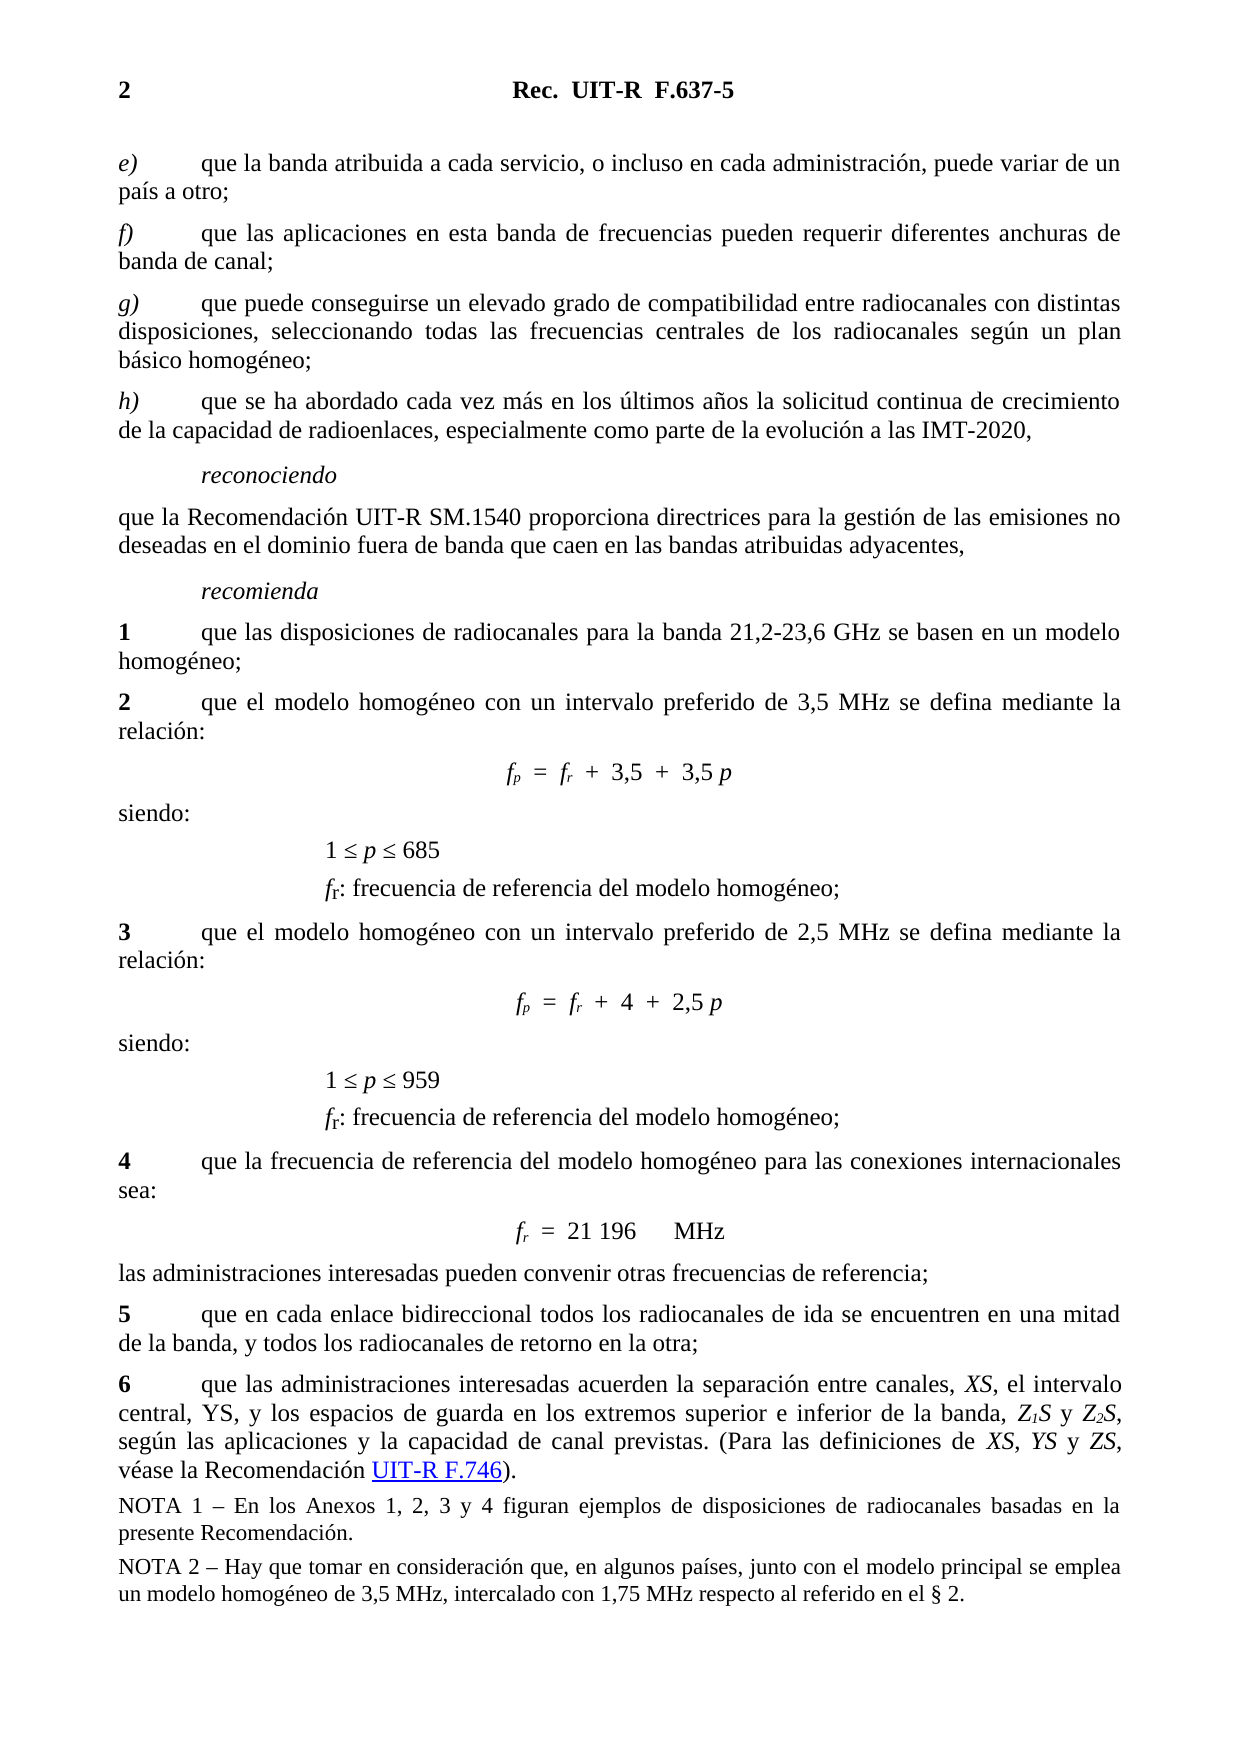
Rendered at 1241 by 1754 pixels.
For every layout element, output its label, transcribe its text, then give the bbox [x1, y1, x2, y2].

text recomienda [201, 576, 1122, 605]
text g) que puede conseguirse un elevado grado de compatibilidad entre radiocanales con distintas disposiciones, seleccionando todas las frecuencias centrales de los radiocanales según un plan básico homogéneo; [118, 288, 1122, 374]
text NOTA 2 – Hay que tomar en consideración que, en algunos países, junto con el modelo principal se emplea un modelo homogéneo de 3,5 MHz, intercalado con 1,75 MHz respecto al referido en el § 2. [118, 1553, 1122, 1606]
text h) que se ha abordado cada vez más en los últimos años la solicitud continua de crecimiento de la capacidad de radioenlaces, especialmente como parte de la evolución a las IMT-2020, [118, 386, 1122, 444]
text 5 que en cada enlace bidireccional todos los radiocanales de ida se encuentren en una mitad de la banda, y todos los radiocanales de retorno en la otra; [118, 1299, 1122, 1356]
text f: frecuencia de referencia del modelo homogéneo; [118, 1102, 1122, 1134]
text 1 que las disposiciones de radiocanales para la banda 21,2-23,6 GHz se basen en un modelo homogéneo; [118, 617, 1122, 675]
text siendo: [118, 1028, 1122, 1057]
text siendo: [118, 798, 1122, 827]
text 3 que el modelo homogéneo con un intervalo preferido de 2,5 MHz se defina mediante la relación: [118, 917, 1122, 974]
text fp = fr + 3,5 + 3,5 p [118, 757, 1122, 786]
text reconociendo [201, 461, 1122, 489]
text las administraciones interesadas pueden convenir otras frecuencias de referencia; [118, 1258, 1122, 1286]
text e) que la banda atribuida a cada servicio, o incluso en cada administración, puede variar de un país a otro; [118, 148, 1122, 205]
text f: frecuencia de referencia del modelo homogéneo; [118, 873, 1122, 904]
text 1 ≤ p ≤ 685 [118, 836, 1122, 864]
text 2 que el modelo homogéneo con un intervalo preferido de 3,5 MHz se defina mediante la relación: [118, 687, 1122, 745]
text NOTA 1 – En los Anexos 1, 2, 3 y 4 figuran ejemplos de disposiciones de radiocanales basadas en la presente Recomendación. [118, 1492, 1122, 1545]
text que la Recomendación UIT-R SM.1540 proporciona directrices para la gestión de las emisiones no deseadas en el dominio fuera de banda que caen en las bandas atribuidas adyacentes, [118, 502, 1122, 559]
text f) que las aplicaciones en esta banda de frecuencias pueden requerir diferentes anchuras de banda de canal; [118, 218, 1122, 275]
text 1 ≤ p ≤ 959 [118, 1065, 1122, 1094]
text 4 que la frecuencia de referencia del modelo homogéneo para las conexiones internacionales sea: [118, 1146, 1122, 1204]
text fp = fr + 4 + 2,5 p [118, 987, 1122, 1016]
text fr = 21 196 MHz [118, 1216, 1122, 1245]
text 6 que las administraciones interesadas acuerden la separación entre canales, XS, el intervalo central, YS, y los espacios de guarda en los extremos superior e inferior de la banda, Z1S y Z2S, según las aplicaciones y la capacidad de canal previstas. (Para las definiciones de XS, YS y ZS, véase la Recomendación UIT-R F.746). [118, 1369, 1122, 1484]
